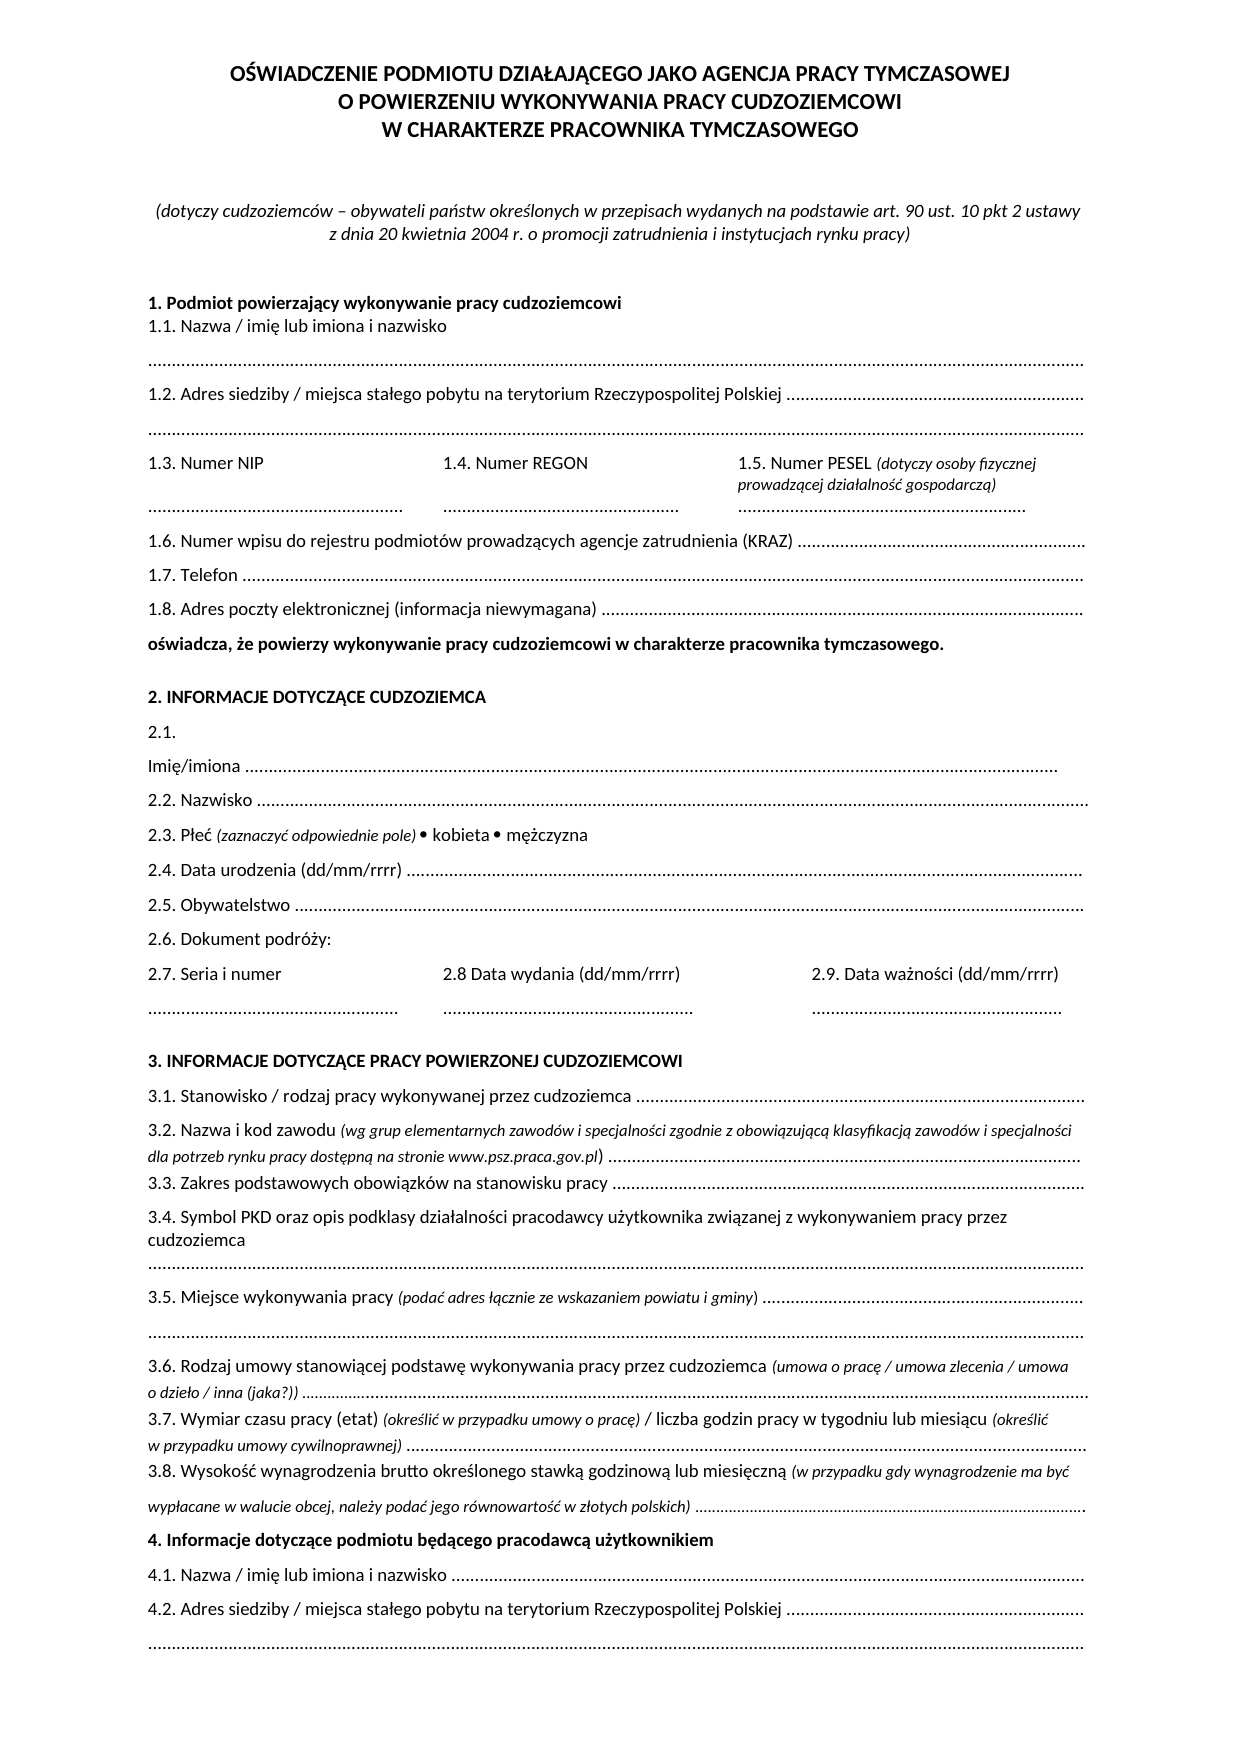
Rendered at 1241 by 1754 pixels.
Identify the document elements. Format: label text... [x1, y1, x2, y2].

text 1.7. Telefon .................................................................................................................................................................................. [148, 563, 1093, 586]
text wypłacane w walucie obcej, należy podać jego równowartość w złotych polskich) ............................................................................................. [148, 1494, 1093, 1517]
text (dotyczy cudzoziemców – obywateli państw określonych w przepisach wydanych na podstawie art. 90 ust. 10 pkt 2 ustawy z dnia 20 kwietnia 2004 r. o promocji zatrudnienia i instytucjach rynku pracy) [148, 199, 1093, 245]
text W CHARAKTERZE PRACOWNIKA TYMCZASOWEGO [148, 115, 1093, 143]
text 4. Informacje dotyczące podmiotu będącego pracodawcą użytkownikiem [148, 1528, 1093, 1551]
text ...................................................... .................................................. ............................................................. [148, 494, 1093, 517]
text w przypadku umowy cywilnoprawnej) ................................................................................................................................................ [148, 1433, 1093, 1456]
text OŚWIADCZENIE PODMIOTU DZIAŁAJĄCEGO JAKO AGENCJA PRACY TYMCZASOWEJ [148, 59, 1093, 87]
text 1.6. Numer wpisu do rejestru podmiotów prowadzących agencje zatrudnienia (KRAZ) ............................................................. [148, 529, 1093, 552]
text O POWIERZENIU WYKONYWANIA PRACY CUDZOZIEMCOWI [148, 87, 1093, 115]
text 4.1. Nazwa / imię lub imiona i nazwisko ...................................................................................................................................... [148, 1563, 1093, 1586]
text 1.3. Numer NIP 1.4. Numer REGON 1.5. Numer PESEL (dotyczy osoby fizycznej [148, 451, 1093, 474]
text 3.4. Symbol PKD oraz opis podklasy działalności pracodawcy użytkownika związanej z wykonywaniem pracy przez [148, 1205, 1093, 1228]
text 3.7. Wymiar czasu pracy (etat) (określić w przypadku umowy o pracę) / liczba godzin pracy w tygodniu lub miesiącu (określić [148, 1407, 1093, 1430]
text 1.2. Adres siedziby / miejsca stałego pobytu na terytorium Rzeczypospolitej Polskiej ............................................................... [148, 382, 1093, 405]
text 2. INFORMACJE DOTYCZĄCE CUDZOZIEMCA [148, 685, 1093, 708]
text 3.1. Stanowisko / rodzaj pracy wykonywanej przez cudzoziemca ............................................................................................... [148, 1084, 1093, 1107]
text 1.8. Adres poczty elektronicznej (informacja niewymagana) ...................................................................................................... [148, 598, 1093, 621]
text ...................................................................................................................................................................................................... [148, 348, 1093, 371]
text 2.2. Nazwisko ................................................................................................................................................................................ [148, 788, 1093, 811]
text o dzieło / inna (jaka?)) ........................................................................................................................................................................ [148, 1381, 1093, 1403]
text 3. INFORMACJE DOTYCZĄCE PRACY POWIERZONEJ CUDZOZIEMCOWI [148, 1049, 1093, 1072]
text oświadcza, że powierzy wykonywanie pracy cudzoziemcowi w charakterze pracownika tymczasowego. [148, 632, 1093, 655]
text ...................................................................................................................................................................................................... [148, 1320, 1093, 1343]
text 3.5. Miejsce wykonywania pracy (podać adres łącznie ze wskazaniem powiatu i gminy) .................................................................... [148, 1286, 1093, 1308]
text 2.5. Obywatelstwo ....................................................................................................................................................................... [148, 893, 1093, 916]
text 2.1. Imię/imiona ............................................................................................................................................................................ [148, 720, 1093, 777]
text ...................................................................................................................................................................................................... [148, 417, 1093, 440]
text 3.6. Rodzaj umowy stanowiącej podstawę wykonywania pracy przez cudzoziemca (umowa o pracę / umowa zlecenia / umowa [148, 1354, 1093, 1377]
text ...................................................................................................................................................................................................... [148, 1632, 1093, 1654]
text 2.6. Dokument podróży: [148, 927, 1093, 950]
text ...................................................................................................................................................................................................... [148, 1251, 1093, 1274]
text 2.7. Seria i numer 2.8 Data wydania (dd/mm/rrrr) 2.9. Data ważności (dd/mm/rrrr) [148, 962, 1093, 984]
text 3.3. Zakres podstawowych obowiązków na stanowisku pracy .................................................................................................... [148, 1171, 1093, 1194]
text prowadzącej działalność gospodarczą) [590, 474, 1093, 494]
text cudzoziemca [148, 1228, 1093, 1251]
text 1.1. Nazwa / imię lub imiona i nazwisko [148, 314, 1093, 337]
text dla potrzeb rynku pracy dostępną na stronie www.psz.praca.gov.pl) .................................................................................................... [148, 1144, 1093, 1167]
text 3.2. Nazwa i kod zawodu (wg grup elementarnych zawodów i specjalności zgodnie z obowiązującą klasyfikacją zawodów i specjalności [148, 1118, 1093, 1141]
text 2.4. Data urodzenia (dd/mm/rrrr) ............................................................................................................................................... [148, 858, 1093, 881]
text 4.2. Adres siedziby / miejsca stałego pobytu na terytorium Rzeczypospolitej Polskiej ............................................................... [148, 1597, 1093, 1620]
text 1. Podmiot powierzający wykonywanie pracy cudzoziemcowi [148, 291, 1093, 314]
text 3.8. Wysokość wynagrodzenia brutto określonego stawką godzinową lub miesięczną (w przypadku gdy wynagrodzenie ma być [148, 1460, 1093, 1483]
text ..................................................... ..................................................... ..................................................... [148, 996, 1093, 1019]
text 2.3. Płeć (zaznaczyć odpowiednie pole)  kobieta  mężczyzna [148, 823, 1093, 846]
